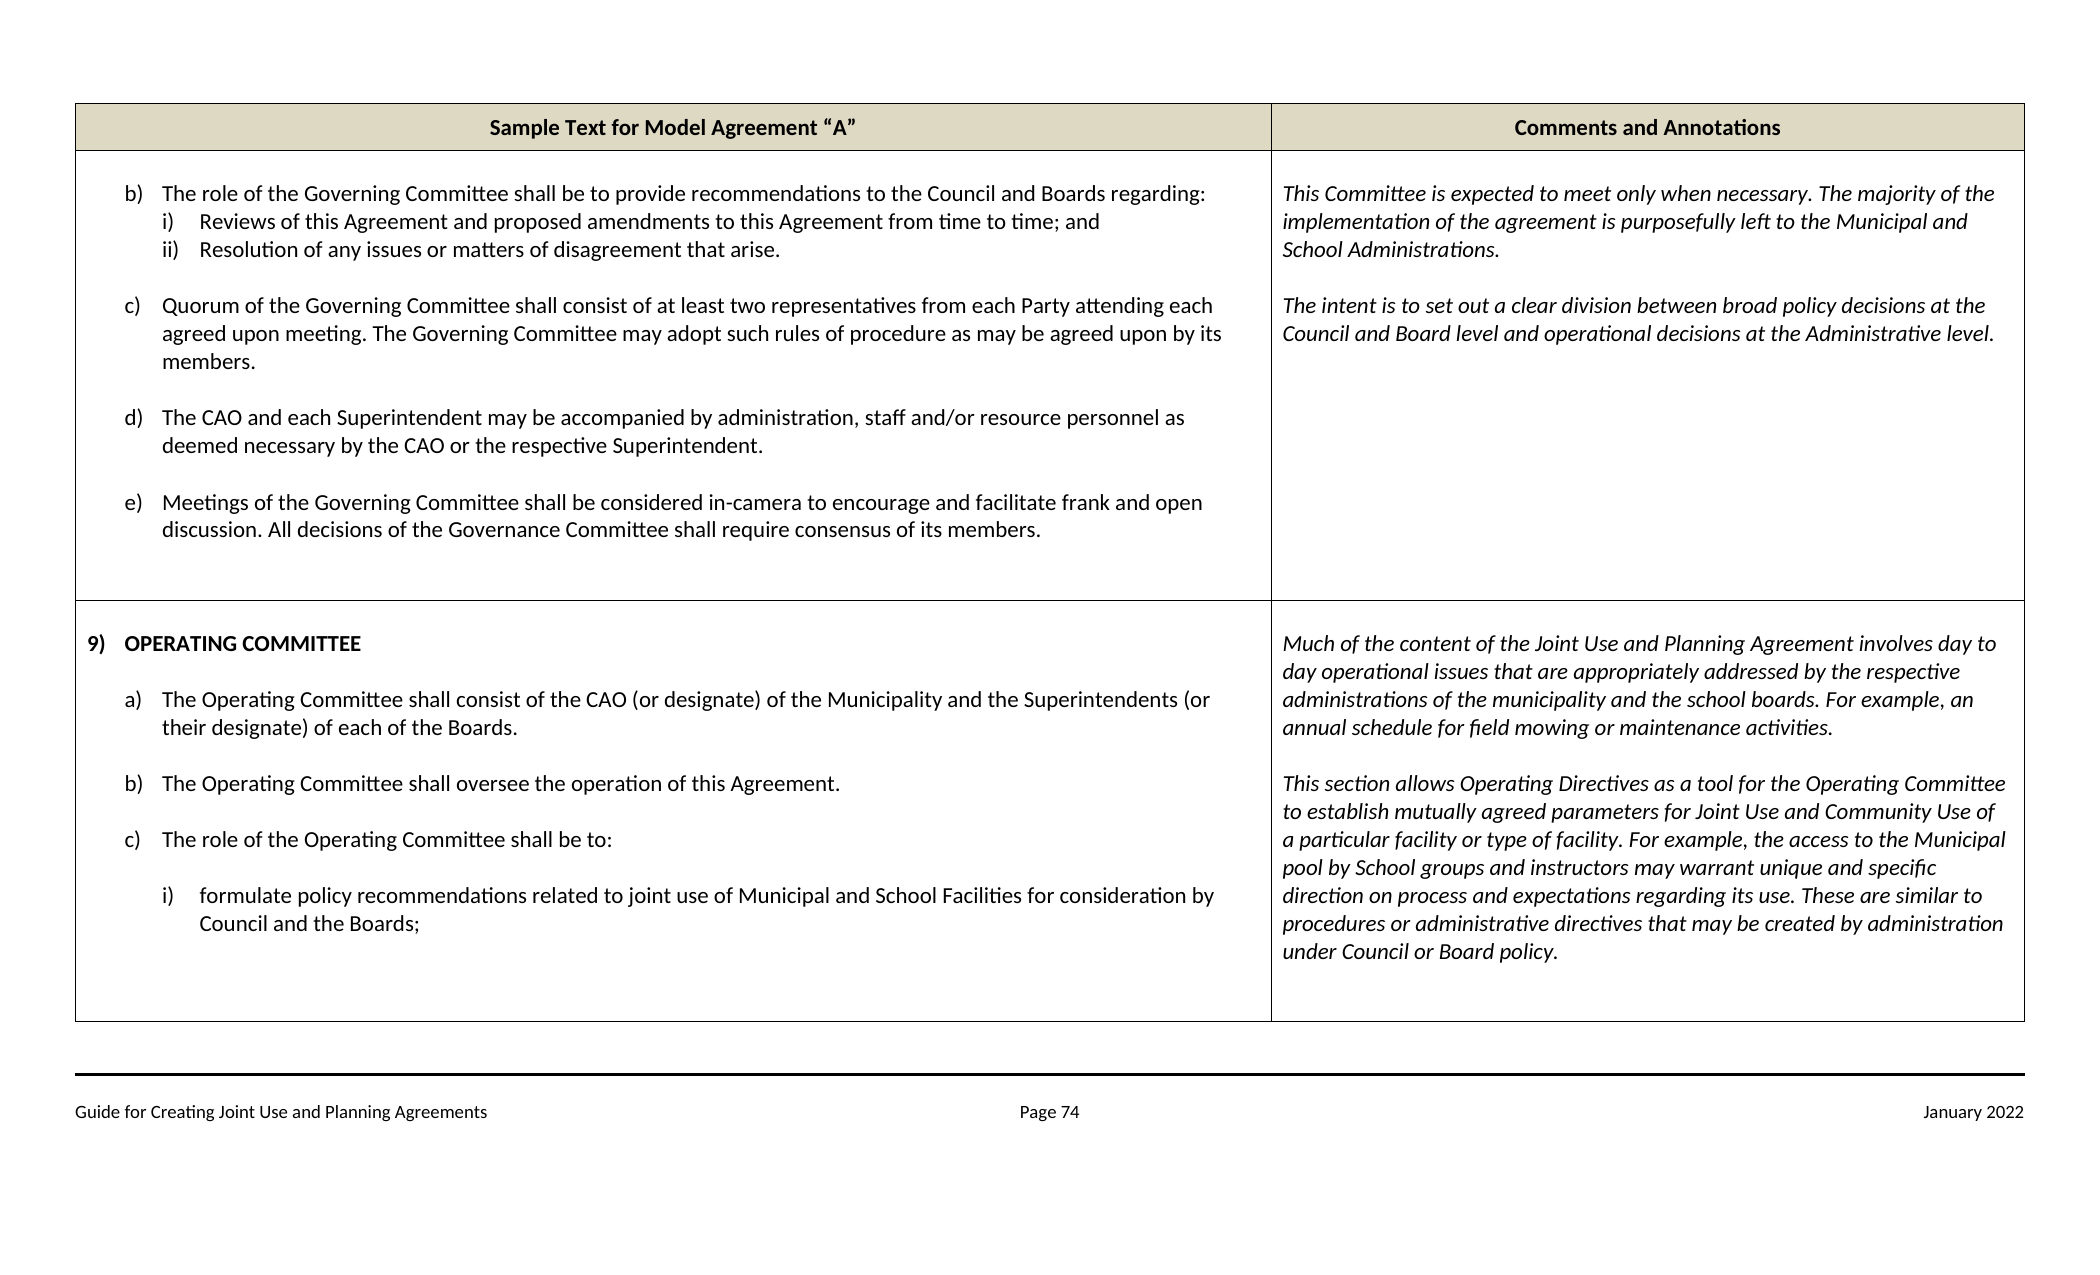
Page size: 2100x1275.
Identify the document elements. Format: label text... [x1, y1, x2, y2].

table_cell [76, 151, 1271, 600]
table_header Comments and Annotations [1272, 104, 2024, 150]
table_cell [76, 601, 1271, 1021]
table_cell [1272, 151, 2024, 600]
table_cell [1272, 601, 2024, 1021]
table_header Sample Text for Model Agreement “A” [76, 104, 1271, 150]
